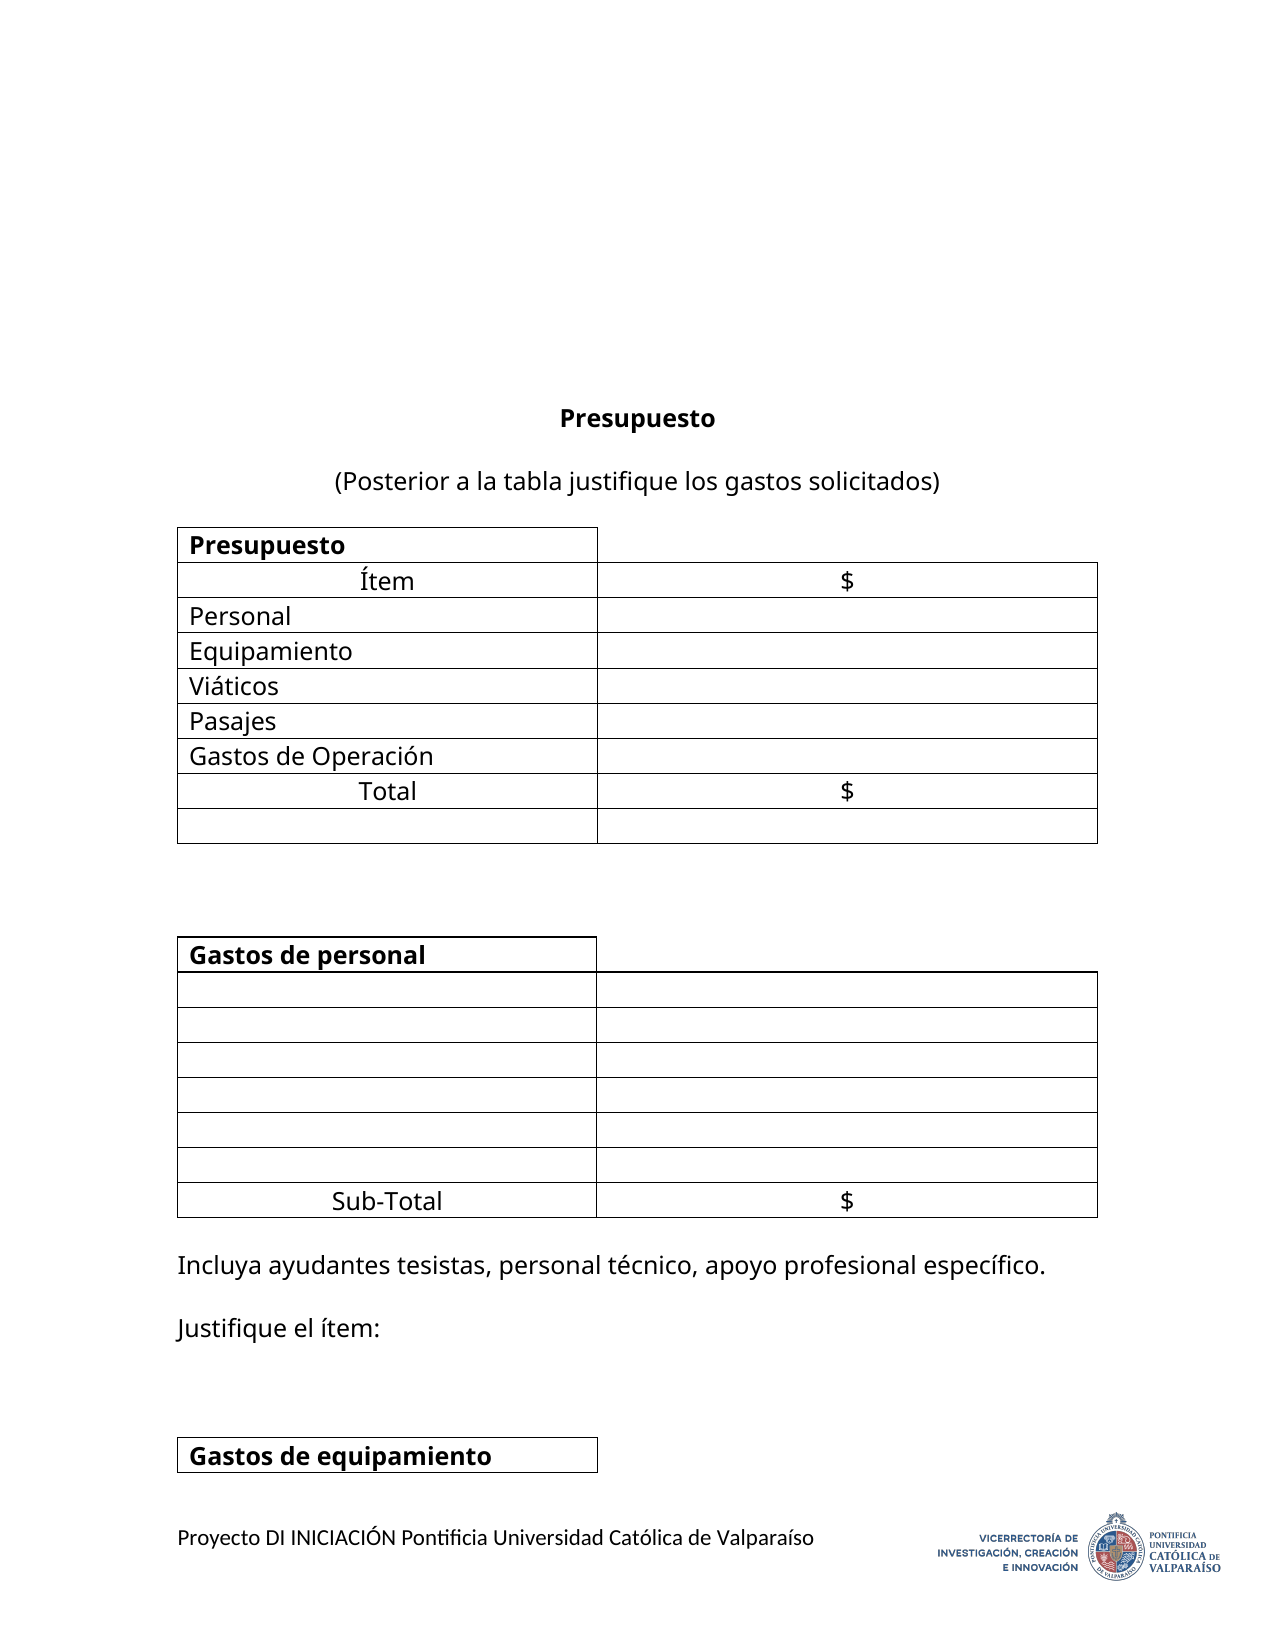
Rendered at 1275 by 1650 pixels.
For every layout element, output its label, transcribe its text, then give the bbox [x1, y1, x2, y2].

table_cell [598, 739, 1097, 773]
table_cell [598, 669, 1097, 702]
table_cell [597, 1113, 1097, 1147]
table_cell [178, 809, 597, 843]
table_cell [178, 1078, 596, 1112]
text (Posterior a la tabla justifique los gastos solicitados) [177, 464, 1098, 498]
table_cell Pasajes [178, 704, 597, 738]
table_cell Ítem [178, 563, 597, 597]
picture [928, 1508, 1259, 1583]
table_cell Viáticos [178, 669, 597, 702]
table_cell [598, 598, 1097, 632]
table_cell Gastos de Operación [178, 739, 597, 773]
table_cell Equipamiento [178, 633, 597, 667]
table_cell Sub-Total [178, 1183, 596, 1217]
table_cell [597, 973, 1097, 1007]
table_cell $ [598, 563, 1097, 597]
table_cell [178, 1113, 596, 1147]
table_cell Total [178, 774, 597, 808]
table_cell $ [597, 1183, 1097, 1217]
table_cell [598, 633, 1097, 667]
table_cell Personal [178, 598, 597, 632]
table_cell [598, 809, 1097, 843]
table_cell [178, 1043, 596, 1077]
table_cell [597, 1008, 1097, 1042]
table_header Presupuesto [178, 528, 597, 562]
text Justifique el ítem: [177, 1311, 1098, 1345]
table_header Gastos de personal [178, 938, 596, 971]
table_header Gastos de equipamiento [178, 1438, 597, 1472]
table_cell [598, 704, 1097, 738]
table_cell [178, 973, 596, 1007]
table_cell [597, 1043, 1097, 1077]
table_cell [178, 1148, 596, 1182]
table_cell [178, 1008, 596, 1042]
text Presupuesto [177, 401, 1098, 434]
table_cell [597, 1078, 1097, 1112]
text Incluya ayudantes tesistas, personal técnico, apoyo profesional específico. [177, 1247, 1098, 1281]
table_cell [597, 1148, 1097, 1182]
table_cell $ [598, 774, 1097, 808]
